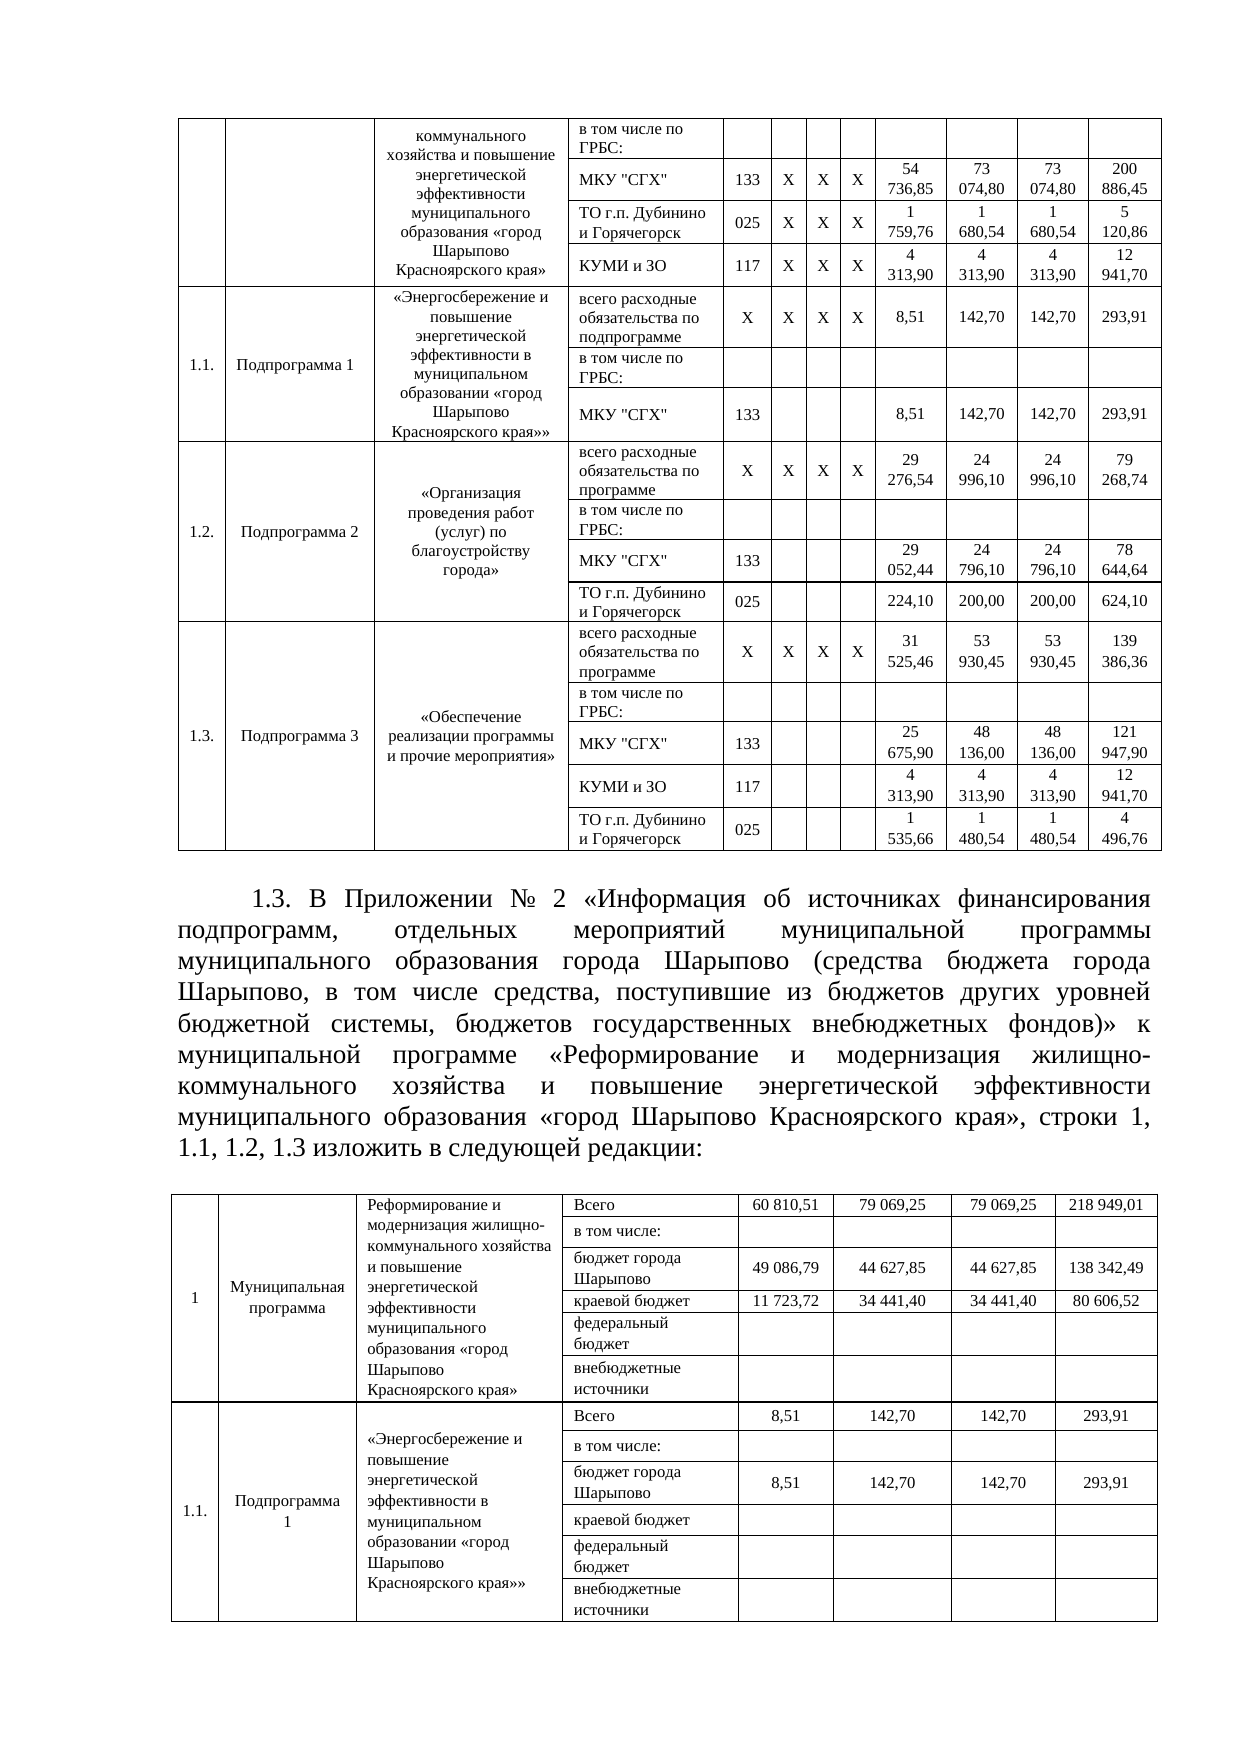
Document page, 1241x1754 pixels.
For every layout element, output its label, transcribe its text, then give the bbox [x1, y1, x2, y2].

table_cell [1018, 348, 1088, 387]
table_cell всего расходные обязательства по программе [569, 622, 723, 682]
table_cell 1 680,54 [947, 201, 1017, 243]
table_cell [772, 388, 806, 441]
table_cell [1018, 119, 1088, 157]
table_cell [1056, 1505, 1157, 1535]
table_cell 293,91 [1056, 1462, 1157, 1504]
table_cell в том числе по ГРБС: [569, 119, 723, 157]
table_cell [724, 348, 771, 387]
table_cell 624,10 [1089, 583, 1161, 621]
table_cell Х [724, 442, 771, 499]
table_cell 133 [724, 722, 771, 764]
table_cell 142,70 [952, 1403, 1055, 1430]
table_cell [724, 500, 771, 538]
table_cell Х [724, 622, 771, 682]
table_cell в том числе по ГРБС: [569, 500, 723, 538]
table_cell 200 886,45 [1089, 159, 1161, 200]
table_cell Х [841, 622, 875, 682]
table_cell 29 052,44 [876, 540, 946, 581]
table_cell Подпрограмма 3 [226, 622, 374, 850]
table_cell 29 276,54 [876, 442, 946, 499]
table_cell Х [841, 201, 875, 243]
table_header Всего [563, 1195, 738, 1216]
table_cell 1 480,54 [1018, 808, 1088, 850]
table_cell бюджет города Шарыпово [563, 1462, 738, 1504]
table_cell бюджет города Шарыпово [563, 1248, 738, 1290]
table_cell 54 736,85 [876, 159, 946, 200]
table_cell Всего [563, 1403, 738, 1430]
table_cell [807, 119, 840, 157]
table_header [226, 119, 374, 286]
table_cell [841, 119, 875, 157]
table_cell краевой бюджет [563, 1505, 738, 1535]
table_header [375, 119, 568, 286]
table_cell [772, 119, 806, 157]
table_cell 34 441,40 [952, 1291, 1055, 1312]
table_cell 24 796,10 [947, 540, 1017, 581]
table_cell [952, 1313, 1055, 1355]
table_cell Х [841, 159, 875, 200]
table_cell [841, 500, 875, 538]
table_cell Подпрограмма 1 [219, 1403, 356, 1621]
table_cell Х [772, 622, 806, 682]
table_cell 200,00 [947, 583, 1017, 621]
table_cell [739, 1505, 833, 1535]
table_cell в том числе: [563, 1431, 738, 1461]
table_cell [724, 119, 771, 157]
table_cell [841, 722, 875, 764]
table_cell Х [772, 442, 806, 499]
table_cell ТО г.п. Дубинино и Горячегорск [569, 583, 723, 621]
table_cell Х [841, 244, 875, 286]
table_cell [772, 722, 806, 764]
table_cell в том числе: [563, 1217, 738, 1247]
table_cell Х [772, 244, 806, 286]
table_cell [841, 683, 875, 721]
table_cell 5 120,86 [1089, 201, 1161, 243]
table_cell «Энергосбережение и повышение энергетической эффективности в муниципальном образовании «город Шарыпово Красноярского края»» [375, 287, 568, 441]
table_cell 4 496,76 [1089, 808, 1161, 850]
table_cell [772, 540, 806, 581]
table_cell [841, 808, 875, 850]
table_cell 117 [724, 765, 771, 807]
table_cell [1089, 683, 1161, 721]
table_cell [834, 1505, 951, 1535]
table_cell «Обеспечение реализации программы и прочие мероприятия» [375, 622, 568, 850]
table_cell 1 759,76 [876, 201, 946, 243]
table_header 218 949,01 [1056, 1195, 1157, 1216]
table_cell 34 441,40 [834, 1291, 951, 1312]
table_cell [772, 765, 806, 807]
table_cell 293,91 [1089, 388, 1161, 441]
table_cell 293,91 [1089, 287, 1161, 347]
table_cell КУМИ и ЗО [569, 244, 723, 286]
table_cell [807, 540, 840, 581]
table_cell 139 386,36 [1089, 622, 1161, 682]
table_cell 31 525,46 [876, 622, 946, 682]
table_cell МКУ "СГХ" [569, 388, 723, 441]
table_cell 48 136,00 [947, 722, 1017, 764]
table_cell 025 [724, 583, 771, 621]
table_cell [952, 1431, 1055, 1461]
table_cell [876, 348, 946, 387]
table_cell 12 941,70 [1089, 244, 1161, 286]
table_cell всего расходные обязательства по подпрограмме [569, 287, 723, 347]
table_cell 133 [724, 159, 771, 200]
table_cell [807, 722, 840, 764]
table_cell [739, 1217, 833, 1247]
table_cell 24 796,10 [1018, 540, 1088, 581]
table_cell 49 086,79 [739, 1248, 833, 1290]
table_cell [841, 540, 875, 581]
table_cell [952, 1536, 1055, 1578]
table_cell 4 313,90 [876, 765, 946, 807]
table_cell 1.1. [179, 287, 225, 441]
table_cell 8,51 [876, 287, 946, 347]
table_cell КУМИ и ЗО [569, 765, 723, 807]
table_cell 44 627,85 [952, 1248, 1055, 1290]
table_header 79 069,25 [834, 1195, 951, 1216]
table_cell в том числе по ГРБС: [569, 683, 723, 721]
table_cell [952, 1505, 1055, 1535]
table_cell 142,70 [834, 1403, 951, 1430]
table_cell [739, 1579, 833, 1621]
table_cell [772, 808, 806, 850]
table_cell [834, 1313, 951, 1355]
table_cell 24 996,10 [947, 442, 1017, 499]
table_cell Х [807, 287, 840, 347]
table_cell федеральный бюджет [563, 1536, 738, 1578]
table_cell [807, 808, 840, 850]
table_cell [841, 388, 875, 441]
table_cell [947, 683, 1017, 721]
table_cell Х [807, 201, 840, 243]
table_cell [841, 348, 875, 387]
table_cell 4 313,90 [1018, 765, 1088, 807]
table_cell Подпрограмма 2 [226, 442, 374, 621]
table_cell 80 606,52 [1056, 1291, 1157, 1312]
table_cell 133 [724, 388, 771, 441]
table_cell [807, 683, 840, 721]
table_cell 224,10 [876, 583, 946, 621]
table_cell Х [807, 442, 840, 499]
table_cell 025 [724, 201, 771, 243]
table_cell [841, 583, 875, 621]
table_cell в том числе по ГРБС: [569, 348, 723, 387]
table_header 1 [179, 119, 225, 286]
table_cell 24 996,10 [1018, 442, 1088, 499]
table_cell 4 313,90 [1018, 244, 1088, 286]
table_cell 48 136,00 [1018, 722, 1088, 764]
table_cell [841, 765, 875, 807]
table_cell [772, 348, 806, 387]
table_cell 44 627,85 [834, 1248, 951, 1290]
table_cell 293,91 [1056, 1403, 1157, 1430]
table_cell 53 930,45 [947, 622, 1017, 682]
table_cell [952, 1217, 1055, 1247]
table_cell 142,70 [947, 388, 1017, 441]
table_cell Х [772, 287, 806, 347]
table_cell [739, 1313, 833, 1355]
table_cell внебюджетные источники [563, 1579, 738, 1621]
table_cell [876, 119, 946, 157]
table_cell 1.3. [179, 622, 225, 850]
table_cell 25 675,90 [876, 722, 946, 764]
table_cell 8,51 [739, 1403, 833, 1430]
table_cell 142,70 [947, 287, 1017, 347]
table_cell федеральный бюджет [563, 1313, 738, 1355]
table_cell всего расходные обязательства по программе [569, 442, 723, 499]
table_cell Х [807, 159, 840, 200]
table_cell 12 941,70 [1089, 765, 1161, 807]
table_cell Х [807, 244, 840, 286]
table_cell 025 [724, 808, 771, 850]
table_cell [834, 1579, 951, 1621]
table_cell 117 [724, 244, 771, 286]
table_cell 53 930,45 [1018, 622, 1088, 682]
table_cell 73 074,80 [947, 159, 1017, 200]
table_cell [952, 1356, 1055, 1401]
table_cell 4 313,90 [947, 244, 1017, 286]
table_cell [1056, 1313, 1157, 1355]
table_cell МКУ "СГХ" [569, 722, 723, 764]
table_cell [1089, 348, 1161, 387]
table_cell 8,51 [739, 1462, 833, 1504]
table_cell ТО г.п. Дубинино и Горячегорск [569, 808, 723, 850]
table_cell [772, 583, 806, 621]
table_cell [834, 1356, 951, 1401]
table_cell 1.1. [172, 1403, 218, 1621]
table_cell [834, 1431, 951, 1461]
table_header 1 [172, 1195, 218, 1401]
table_cell [1089, 500, 1161, 538]
table_cell [876, 683, 946, 721]
table_cell Подпрограмма 1 [226, 287, 374, 441]
table_cell 142,70 [952, 1462, 1055, 1504]
table_cell [739, 1356, 833, 1401]
table_header 79 069,25 [952, 1195, 1055, 1216]
table_cell 79 268,74 [1089, 442, 1161, 499]
table_cell 121 947,90 [1089, 722, 1161, 764]
table_cell Х [841, 442, 875, 499]
table_cell [952, 1579, 1055, 1621]
table_cell [807, 765, 840, 807]
table_cell «Энергосбережение и повышение энергетической эффективности в муниципальном образовании «город Шарыпово Красноярского края»» [357, 1403, 562, 1621]
table_cell [1056, 1217, 1157, 1247]
table_cell [1056, 1431, 1157, 1461]
table_cell Х [841, 287, 875, 347]
table_cell 11 723,72 [739, 1291, 833, 1312]
table_cell [947, 348, 1017, 387]
table_header Муниципальная программа [219, 1195, 356, 1401]
table_cell 142,70 [1018, 388, 1088, 441]
table_cell Х [772, 159, 806, 200]
table_cell 138 342,49 [1056, 1248, 1157, 1290]
table_cell Х [772, 201, 806, 243]
table_cell [772, 500, 806, 538]
table_cell Х [807, 622, 840, 682]
table_cell [834, 1536, 951, 1578]
table_cell 4 313,90 [876, 244, 946, 286]
table_cell [1056, 1579, 1157, 1621]
table_cell [834, 1217, 951, 1247]
table_cell 4 313,90 [947, 765, 1017, 807]
table_cell 1 680,54 [1018, 201, 1088, 243]
table_cell [1018, 683, 1088, 721]
table_cell [739, 1431, 833, 1461]
table_cell [1056, 1356, 1157, 1401]
table_cell [807, 583, 840, 621]
table_cell [724, 683, 771, 721]
table_cell [1056, 1536, 1157, 1578]
table_cell 8,51 [876, 388, 946, 441]
table_cell МКУ "СГХ" [569, 159, 723, 200]
table_cell 73 074,80 [1018, 159, 1088, 200]
table_cell 200,00 [1018, 583, 1088, 621]
table_cell [876, 500, 946, 538]
table_cell 1.2. [179, 442, 225, 621]
table_cell ТО г.п. Дубинино и Горячегорск [569, 201, 723, 243]
table_cell 142,70 [1018, 287, 1088, 347]
table_cell [807, 348, 840, 387]
table_cell внебюджетные источники [563, 1356, 738, 1401]
table_cell [772, 683, 806, 721]
table_cell 1 535,66 [876, 808, 946, 850]
table_cell [947, 119, 1017, 157]
table_cell [739, 1536, 833, 1578]
text 1.3. В Приложении № 2 «Информация об источниках финансирования подпрограмм, отдельных мероприятий муниципальной программы муниципального образования города Шарыпово (средства бюджета города Шарыпово, в том числе средства, поступившие из бюджетов других уровней бюджетной системы, бюджетов государственных внебюджетных фондов)» к муниципальной программе «Реформирование и модернизация жилищно-коммунального хозяйства и повышение энергетической эффективности муниципального образования «город Шарыпово Красноярского края», строки 1, 1.1, 1.2, 1.3 изложить в следующей редакции: [177, 882, 1152, 1162]
table_cell «Организация проведения работ (услуг) по благоустройству города» [375, 442, 568, 621]
table_header 60 810,51 [739, 1195, 833, 1216]
table_cell 142,70 [834, 1462, 951, 1504]
table_cell [807, 388, 840, 441]
table_cell краевой бюджет [563, 1291, 738, 1312]
table_cell [807, 500, 840, 538]
table_cell [1018, 500, 1088, 538]
table_cell 1 480,54 [947, 808, 1017, 850]
table_cell [1089, 119, 1161, 157]
table_cell [947, 500, 1017, 538]
table_cell 78 644,64 [1089, 540, 1161, 581]
table_cell 133 [724, 540, 771, 581]
table_cell Х [724, 287, 771, 347]
table_cell МКУ "СГХ" [569, 540, 723, 581]
